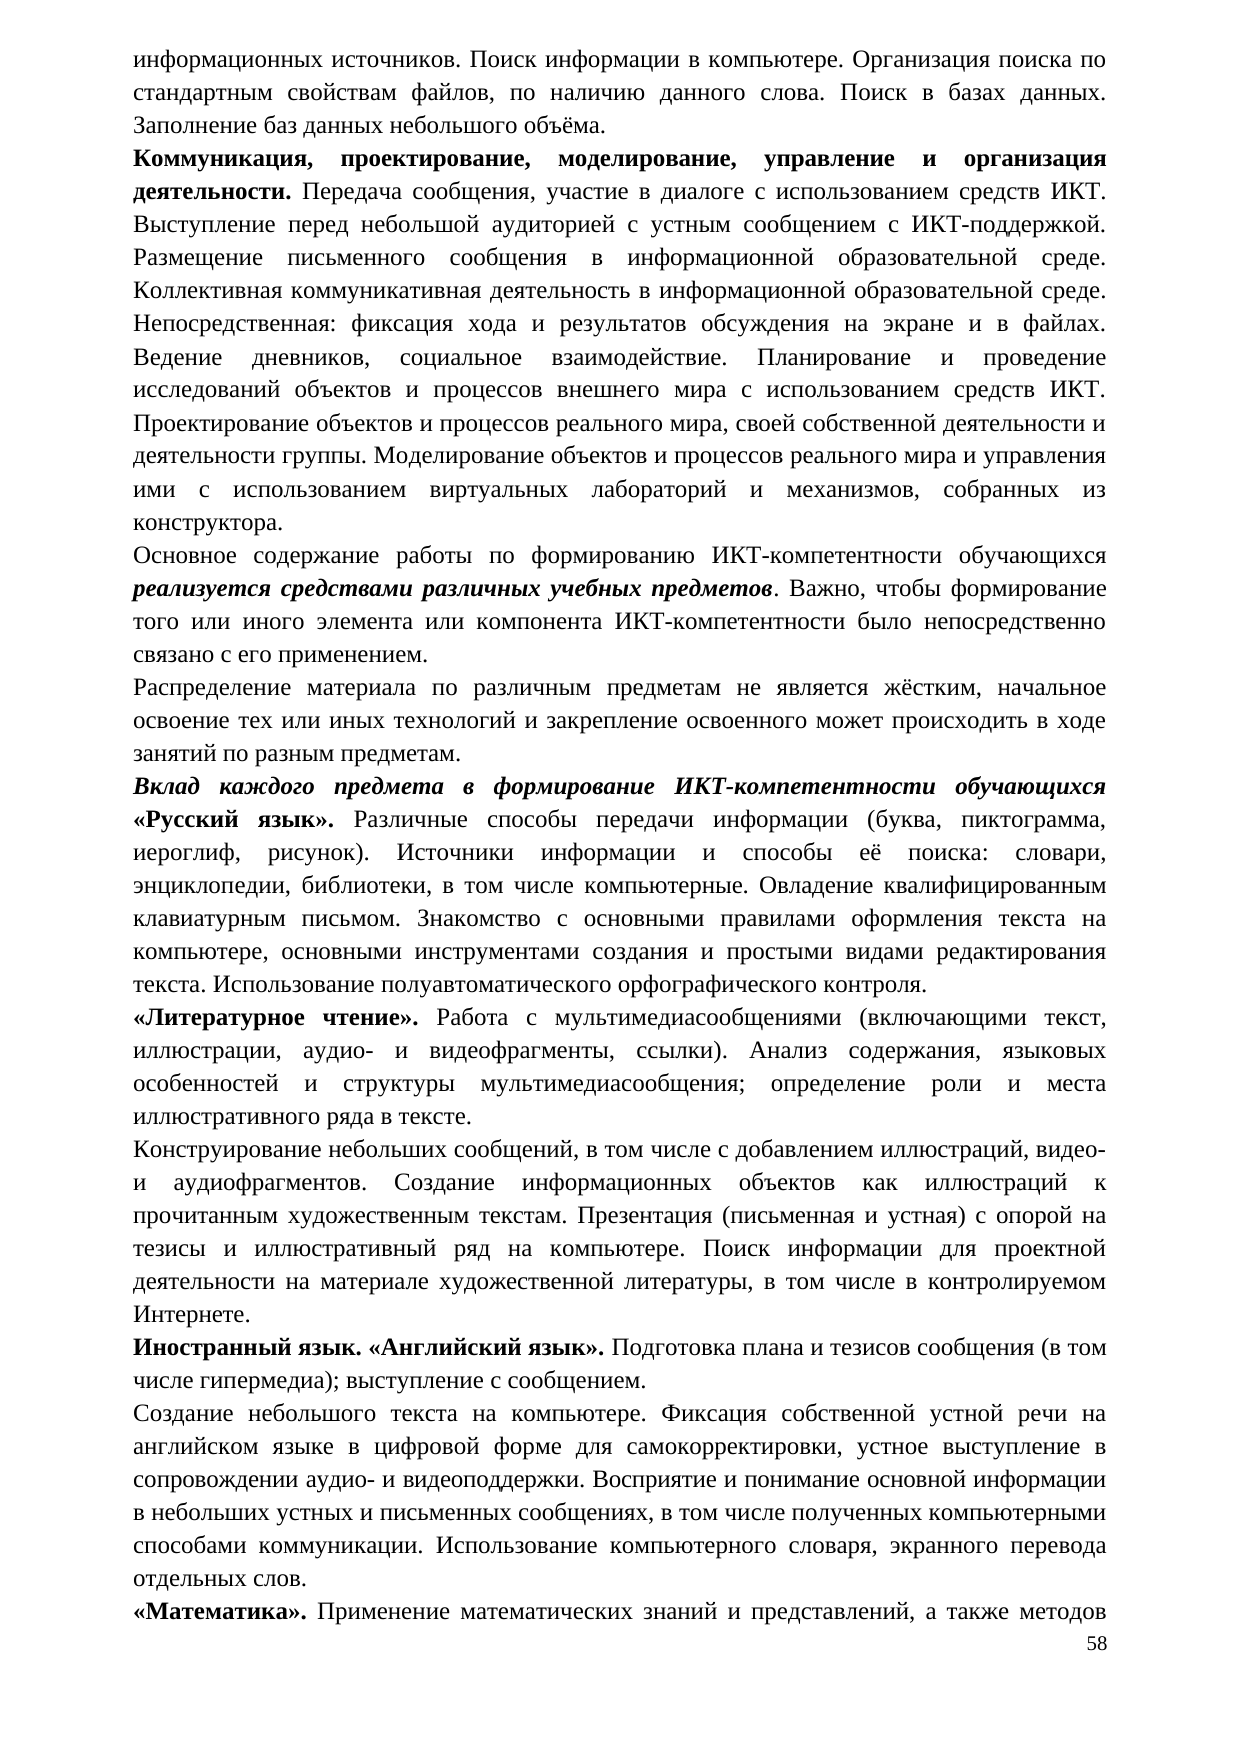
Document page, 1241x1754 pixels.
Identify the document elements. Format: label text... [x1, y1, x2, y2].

text Конструирование небольших сообщений, в том числе с добавлением иллюстраций, видео- и аудиофрагментов. Создание информационных объектов как иллюстраций к прочитанным художественным текстам. Презентация (письменная и устная) с опорой на тезисы и иллюстративный ряд на компьютере. Поиск информации для проектной деятельности на материале художественной литературы, в том числе в контролируемом Интернете. [133, 1134, 1107, 1328]
text Вклад каждого предмета в формирование ИКТ-компетентности обучающихся «Русский язык». Различные способы передачи информации (буква, пиктограмма, иероглиф, рисунок). Источники информации и способы её поиска: словари, энциклопедии, библиотеки, в том числе компьютерные. Овладение квалифицированным клавиатурным письмом. Знакомство с основными правилами оформления текста на компьютере, основными инструментами создания и простыми видами редактирования текста. Использование полуавтоматического орфографического контроля. [133, 771, 1107, 998]
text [133, 1596, 1107, 1625]
text Основное содержание работы по формированию ИКТ-компетентности обучающихся реализуется средствами различных учебных предметов. Важно, чтобы формирование того или иного элемента или компонента ИКТ-компетентности было непосредственно связано с его применением. [133, 540, 1107, 667]
text Коммуникация, проектирование, моделирование, управление и организация деятельности. Передача сообщения, участие в диалоге с использованием средств ИКТ. Выступление перед небольшой аудиторией с устным сообщением с ИКТ-поддержкой. Размещение письменного сообщения в информационной образовательной среде. Коллективная коммуникативная деятельность в информационной образовательной среде. Непосредственная: фиксация хода и результатов обсуждения на экране и в файлах. Ведение дневников, социальное взаимодействие. Планирование и проведение исследований объектов и процессов внешнего мира с использованием средств ИКТ. Проектирование объектов и процессов реального мира, своей собственной деятельности и деятельности группы. Моделирование объектов и процессов реального мира и управления ими с использованием виртуальных лабораторий и механизмов, собранных из конструктора. [133, 143, 1107, 535]
text «Литературное чтение». Работа с мультимедиасообщениями (включающими текст, иллюстрации, аудио- и видеофрагменты, ссылки). Анализ содержания, языковых особенностей и структуры мультимедиасообщения; определение роли и места иллюстративного ряда в тексте. [133, 1002, 1107, 1130]
text Создание небольшого текста на компьютере. Фиксация собственной устной речи на английском языке в цифровой форме для самокорректировки, устное выступление в сопровождении аудио- и видеоподдержки. Восприятие и понимание основной информации в небольших устных и письменных сообщениях, в том числе полученных компьютерными способами коммуникации. Использование компьютерного словаря, экранного перевода отдельных слов. [133, 1398, 1107, 1592]
text Распределение материала по различным предметам не является жёстким, начальное освоение тех или иных технологий и закрепление освоенного может происходить в ходе занятий по разным предметам. [133, 672, 1107, 767]
text Иностранный язык. «Английский язык». Подготовка плана и тезисов сообщения (в том числе гипермедиа); выступление с сообщением. [133, 1332, 1107, 1394]
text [133, 44, 1107, 139]
